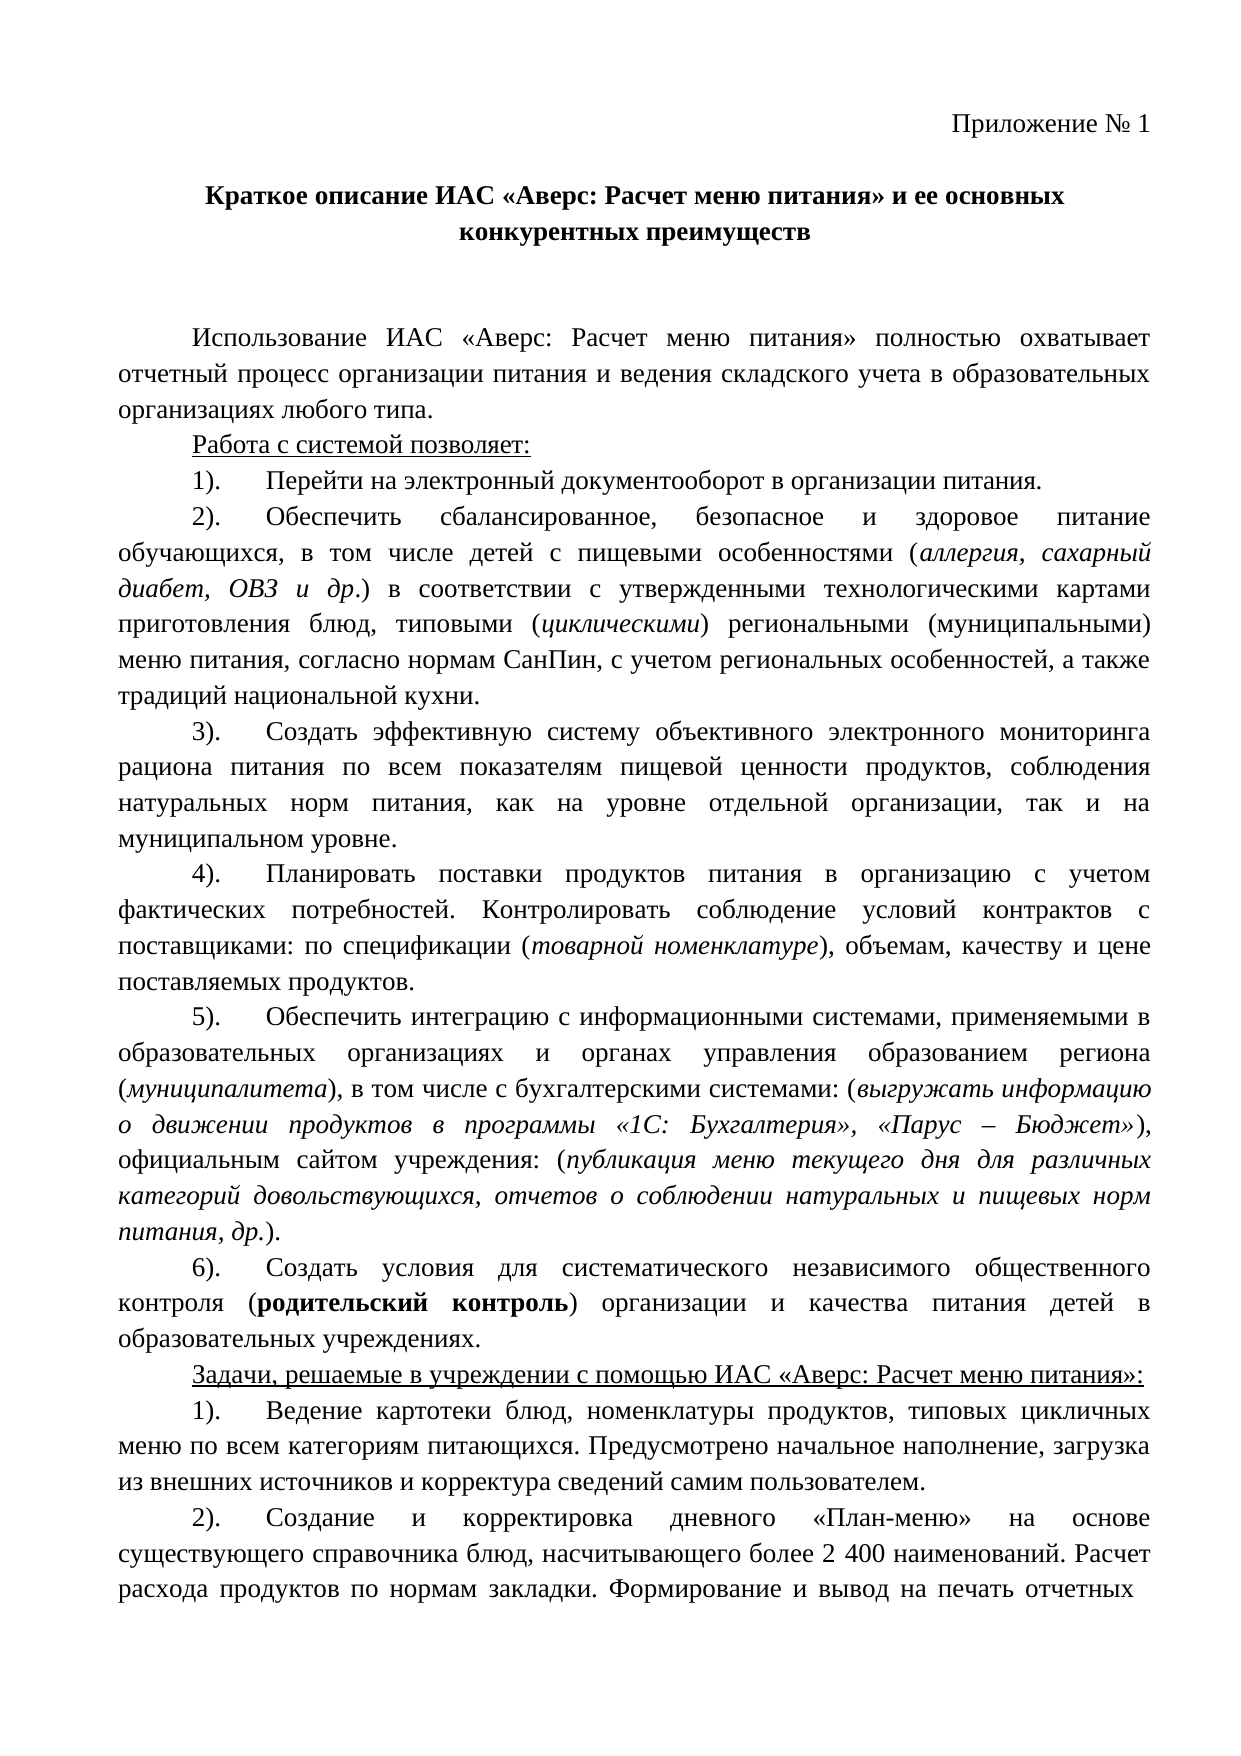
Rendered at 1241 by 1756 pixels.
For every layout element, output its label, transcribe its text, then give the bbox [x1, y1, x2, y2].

list Планировать поставки продуктов питания в организацию с учетом фактических потребностей. Контролировать соблюдение условий контрактов с поставщиками: по спецификации (товарной номенклатуре), объемам, качеству и цене поставляемых продуктов. [118, 858, 1152, 996]
list Обеспечить сбалансированное, безопасное и здоровое питание обучающихся, в том числе детей с пищевыми особенностями (аллергия, сахарный диабет, ОВЗ и др.) в соответствии с утвержденными технологическими картами приготовления блюд, типовыми (циклическими) региональными (муниципальными) меню питания, согласно нормам СанПин, с учетом региональных особенностей, а также традиций национальной кухни. [118, 500, 1151, 710]
list Создать эффективную систему объективного электронного мониторинга рациона питания по всем показателям пищевой ценности продуктов, соблюдения натуральных норм питания, как на уровне отдельной организации, так и на муниципальном уровне. [118, 715, 1152, 853]
text Задачи, решаемые в учреждении с помощью ИАС «Аверс: Расчет меню питания»: [192, 1358, 1176, 1389]
text Использование ИАС «Аверс: Расчет меню питания» полностью охватывает отчетный процесс организации питания и ведения складского учета в образовательных организациях любого типа. [118, 321, 1152, 424]
list Перейти на электронный документооборот в организации питания. [192, 464, 1176, 496]
list Создать условия для систематического независимого общественного контроля (родительский контроль) организации и качества питания детей в образовательных учреждениях. [118, 1251, 1152, 1353]
subtitle Краткое описание ИАС «Аверс: Расчет меню питания» и ее основных конкурентных преимуществ [205, 179, 1176, 246]
list Создание и корректировка дневного «План-меню» на основе существующего справочника блюд, насчитывающего более 2 400 наименований. Расчет расхода продуктов по нормам закладки. Формирование и вывод на печать отчетных [118, 1501, 1151, 1604]
list Ведение картотеки блюд, номенклатуры продуктов, типовых цикличных меню по всем категориям питающихся. Предусмотрено начальное наполнение, загрузка из внешних источников и корректура сведений самим пользователем. [118, 1394, 1151, 1496]
list Обеспечить интеграцию с информационными системами, применяемыми в образовательных организациях и органах управления образованием региона (муниципалитета), в том числе с бухгалтерскими системами: (выгружать информацию о движении продуктов в программы «1С: Бухгалтерия», «Парус – Бюджет»), официальным сайтом учреждения: (публикация меню текущего дня для различных категорий довольствующихся, отчетов о соблюдении натуральных и пищевых норм питания, др.). [118, 1001, 1152, 1246]
text Работа с системой позволяет: [192, 428, 1176, 460]
text Приложение № 1 [94, 107, 1152, 138]
